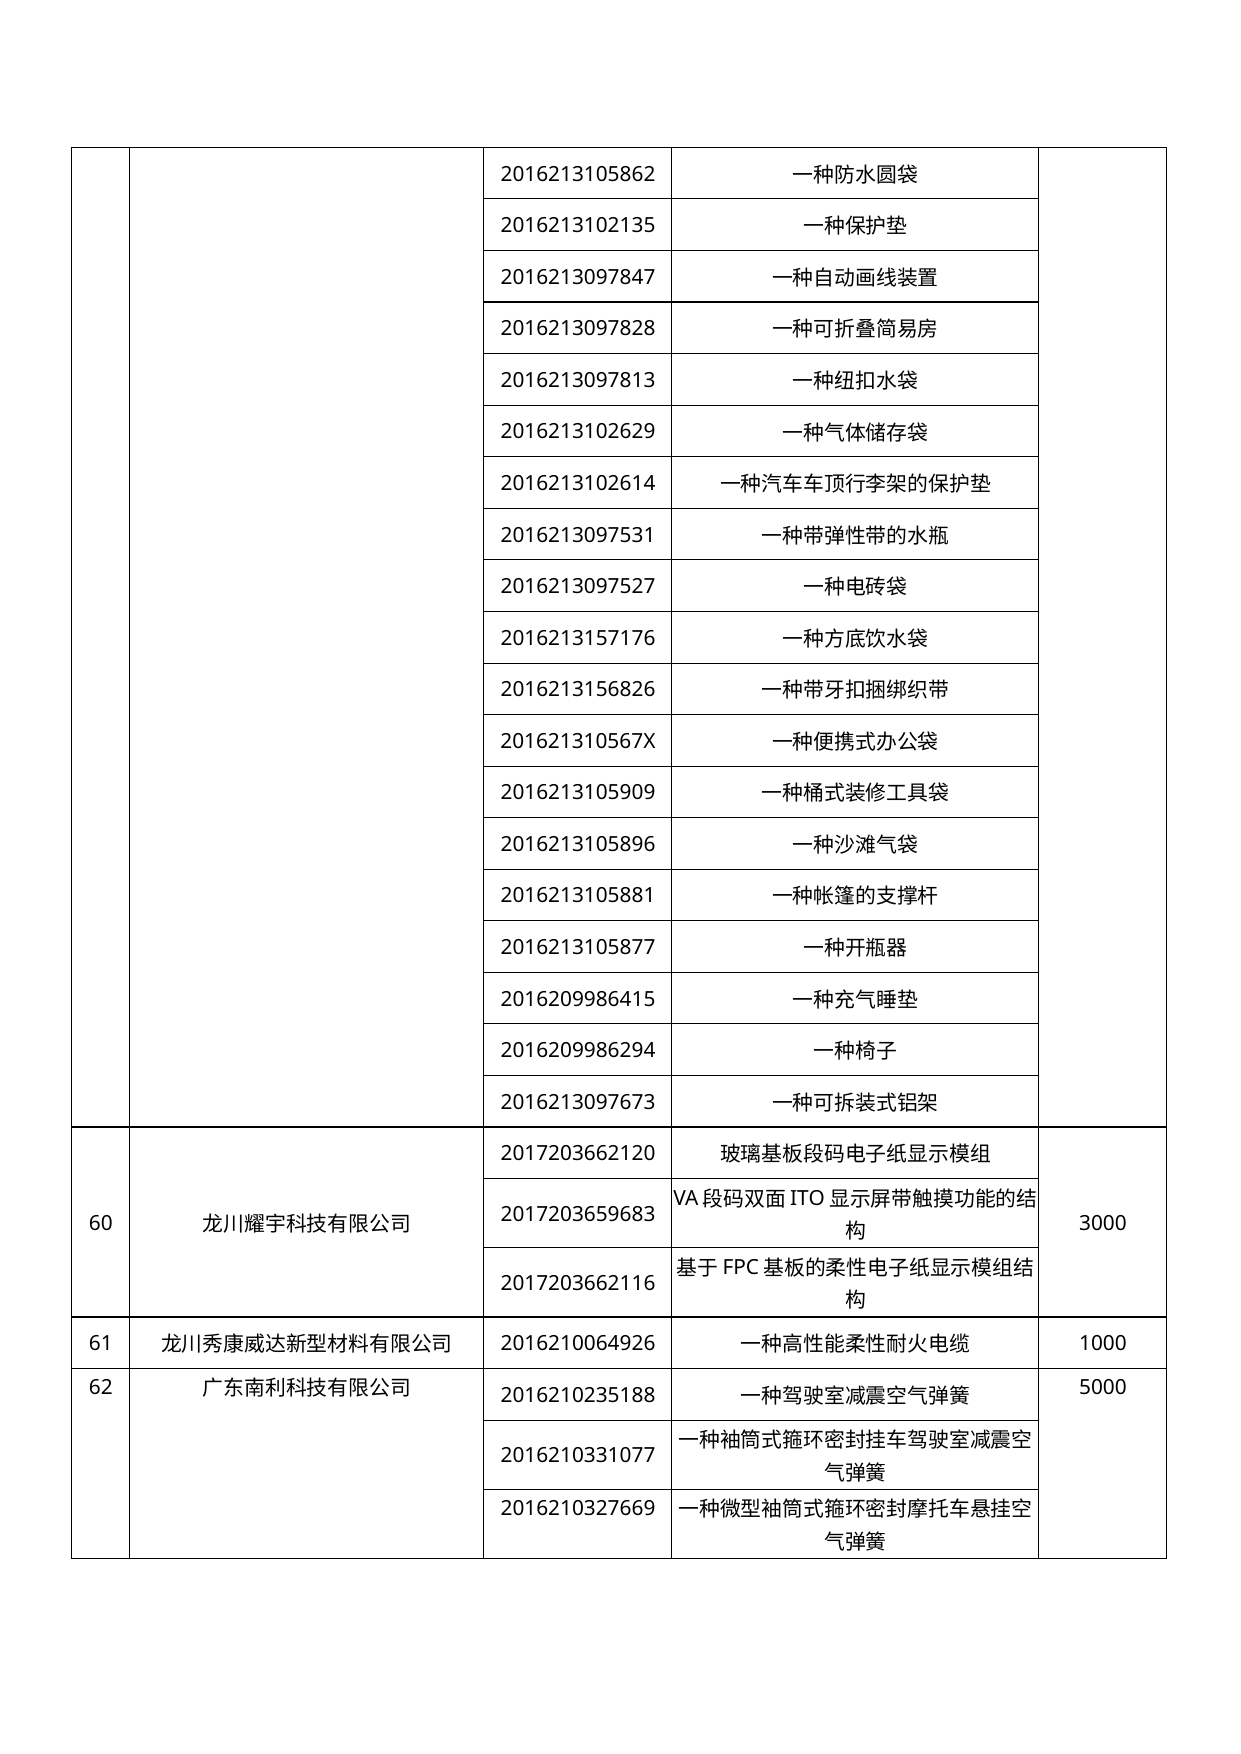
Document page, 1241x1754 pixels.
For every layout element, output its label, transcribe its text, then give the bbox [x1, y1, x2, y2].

table_cell 62 [72, 1369, 129, 1558]
table_cell 一种开瓶器 [672, 921, 1038, 972]
table_cell 基于FPC基板的柔性电子纸显示模组结构 [672, 1248, 1038, 1316]
table_cell 2016213157176 [484, 612, 671, 662]
table_cell 2016213105862 [484, 148, 671, 198]
table_cell 一种充气睡垫 [672, 973, 1038, 1023]
table_cell 一种保护垫 [672, 199, 1038, 250]
table_cell 2016213102614 [484, 457, 671, 508]
table_cell 一种高性能柔性耐火电缆 [672, 1318, 1038, 1368]
table_cell 2016209986294 [484, 1024, 671, 1075]
table_cell 一种驾驶室减震空气弹簧 [672, 1369, 1038, 1419]
table_cell 60 [72, 1128, 129, 1316]
table_cell 2016213105877 [484, 921, 671, 972]
table_cell 2017203662116 [484, 1248, 671, 1316]
table_cell 2016210327669 [484, 1490, 671, 1558]
table_cell 2016213097531 [484, 509, 671, 559]
table_cell 3000 [1039, 1128, 1166, 1316]
table_cell 2016209986415 [484, 973, 671, 1023]
table_cell 2016213102629 [484, 406, 671, 456]
table_cell 一种桶式装修工具袋 [672, 767, 1038, 817]
table_cell 一种纽扣水袋 [672, 354, 1038, 404]
table_cell 一种气体储存袋 [672, 406, 1038, 456]
table_cell 2016213097527 [484, 560, 671, 611]
table_cell 一种自动画线装置 [672, 251, 1038, 301]
table_cell 一种椅子 [672, 1024, 1038, 1075]
table_cell 2016213105909 [484, 767, 671, 817]
table_cell 龙川耀宇科技有限公司 [130, 1128, 483, 1316]
table_cell 2016213105881 [484, 870, 671, 920]
table_cell 2016213102135 [484, 199, 671, 250]
table_cell 一种可拆装式铝架 [672, 1076, 1038, 1126]
table_cell 2016213097673 [484, 1076, 671, 1126]
table_cell 2016213097847 [484, 251, 671, 301]
table_cell 一种防水圆袋 [672, 148, 1038, 198]
table_cell 2016210235188 [484, 1369, 671, 1419]
table_cell 2017203662120 [484, 1128, 671, 1178]
table_cell 2016213097828 [484, 303, 671, 353]
table_cell 2016210064926 [484, 1318, 671, 1368]
table_cell 2016213105896 [484, 818, 671, 869]
table_cell 201621310567X [484, 715, 671, 766]
table_cell 2016213097813 [484, 354, 671, 404]
table_cell 一种微型袖筒式箍环密封摩托车悬挂空气弹簧 [672, 1490, 1038, 1558]
table_cell 2016210331077 [484, 1421, 671, 1489]
table_cell 5000 [1039, 1369, 1166, 1558]
table_cell 1000 [1039, 1318, 1166, 1368]
table_cell 一种帐篷的支撑杆 [672, 870, 1038, 920]
table_cell 一种汽车车顶行李架的保护垫 [672, 457, 1038, 508]
table_cell 玻璃基板段码电子纸显示模组 [672, 1128, 1038, 1178]
table_cell 一种便携式办公袋 [672, 715, 1038, 766]
table_cell 一种袖筒式箍环密封挂车驾驶室减震空气弹簧 [672, 1421, 1038, 1489]
table_cell 一种沙滩气袋 [672, 818, 1038, 869]
table_cell 一种方底饮水袋 [672, 612, 1038, 662]
table_cell 龙川秀康威达新型材料有限公司 [130, 1318, 483, 1368]
table_cell 一种电砖袋 [672, 560, 1038, 611]
table_cell 61 [72, 1318, 129, 1368]
table_cell 一种可折叠简易房 [672, 303, 1038, 353]
table_cell 2016213156826 [484, 664, 671, 714]
table_cell 广东南利科技有限公司 [130, 1369, 483, 1558]
table_cell 一种带牙扣捆绑织带 [672, 664, 1038, 714]
table_cell VA段码双面ITO显示屏带触摸功能的结构 [672, 1179, 1038, 1247]
table_cell 一种带弹性带的水瓶 [672, 509, 1038, 559]
table_cell 2017203659683 [484, 1179, 671, 1247]
